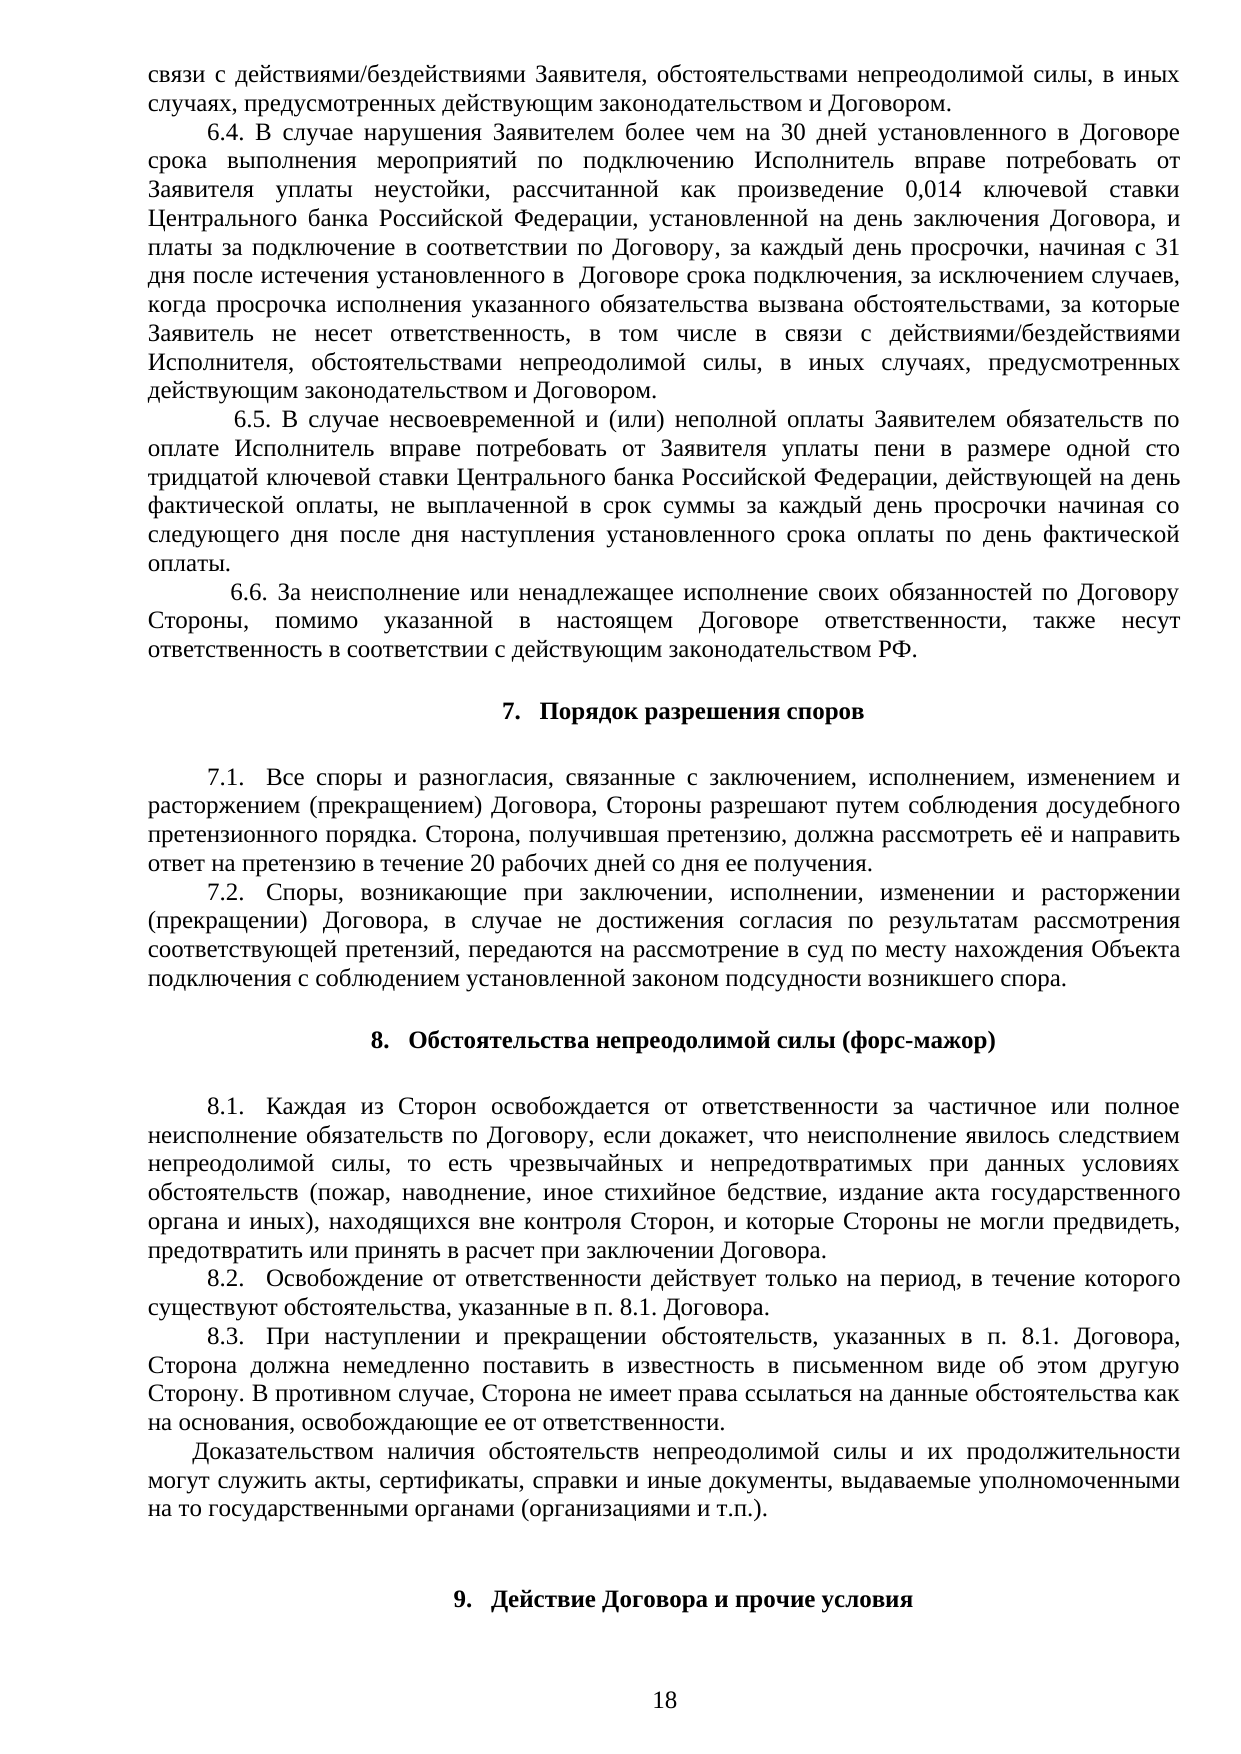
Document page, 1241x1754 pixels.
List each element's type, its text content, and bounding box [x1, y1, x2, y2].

list При наступлении и прекращении обстоятельств, указанных в п. 8.1. Договора, Сторона должна немедленно поставить в известность в письменном виде об этом другую Сторону. В противном случае, Сторона не имеет права ссылаться на данные обстоятельства как на основания, освобождающие ее от ответственности. [148, 1321, 1181, 1436]
text 6.6. За неисполнение или ненадлежащее исполнение своих обязанностей по Договору Стороны, помимо указанной в настоящем Договоре ответственности, также несут ответственность в соответствии с действующим законодательством РФ. [148, 577, 1181, 663]
list Споры, возникающие при заключении, исполнении, изменении и расторжении (прекращении) Договора, в случае не достижения согласия по результатам рассмотрения соответствующей претензий, передаются на рассмотрение в суд по месту нахождения Объекта подключения с соблюдением установленной законом подсудности возникшего спора. [148, 877, 1181, 992]
text Доказательством наличия обстоятельств непреодолимой силы и их продолжительности могут служить акты, сертификаты, справки и иные документы, выдаваемые уполномоченными на то государственными органами (организациями и т.п.). [148, 1436, 1181, 1522]
text 6.5. В случае несвоевременной и (или) неполной оплаты Заявителем обязательств по оплате Исполнитель вправе потребовать от Заявителя уплаты пени в размере одной сто тридцатой ключевой ставки Центрального банка Российской Федерации, действующей на день фактической оплаты, не выплаченной в срок суммы за каждый день просрочки начиная со следующего дня после дня наступления установленного срока оплаты по день фактической оплаты. [148, 404, 1181, 577]
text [148, 59, 1181, 117]
list Порядок разрешения споров [185, 696, 1181, 724]
list Каждая из Сторон освобождается от ответственности за частичное или полное неисполнение обязательств по Договору, если докажет, что неисполнение явилось следствием непреодолимой силы, то есть чрезвычайных и непредотвратимых при данных условиях обстоятельств (пожар, наводнение, иное стихийное бедствие, издание акта государственного органа и иных), находящихся вне контроля Сторон, и которые Стороны не могли предвидеть, предотвратить или принять в расчет при заключении Договора. [148, 1091, 1181, 1263]
text 6.4. В случае нарушения Заявителем более чем на 30 дней установленного в Договоре срока выполнения мероприятий по подключению Исполнитель вправе потребовать от Заявителя уплаты неустойки, рассчитанной как произведение 0,014 ключевой ставки Центрального банка Российской Федерации, установленной на день заключения Договора, и платы за подключение в соответствии по Договору, за каждый день просрочки, начиная с 31 дня после истечения установленного в Договоре срока подключения, за исключением случаев, когда просрочка исполнения указанного обязательства вызвана обстоятельствами, за которые Заявитель не несет ответственность, в том числе в связи с действиями/бездействиями Исполнителя, обстоятельствами непреодолимой силы, в иных случаях, предусмотренных действующим законодательством и Договором. [148, 117, 1181, 404]
list Обстоятельства непреодолимой силы (форс-мажор) [185, 1025, 1181, 1054]
list Все споры и разногласия, связанные с заключением, исполнением, изменением и расторжением (прекращением) Договора, Стороны разрешают путем соблюдения досудебного претензионного порядка. Сторона, получившая претензию, должна рассмотреть её и направить ответ на претензию в течение 20 рабочих дней со дня ее получения. [148, 762, 1181, 877]
list Освобождение от ответственности действует только на период, в течение которого существуют обстоятельства, указанные в п. 8.1. Договора. [148, 1263, 1181, 1321]
list Действие Договора и прочие условия [185, 1584, 1181, 1613]
